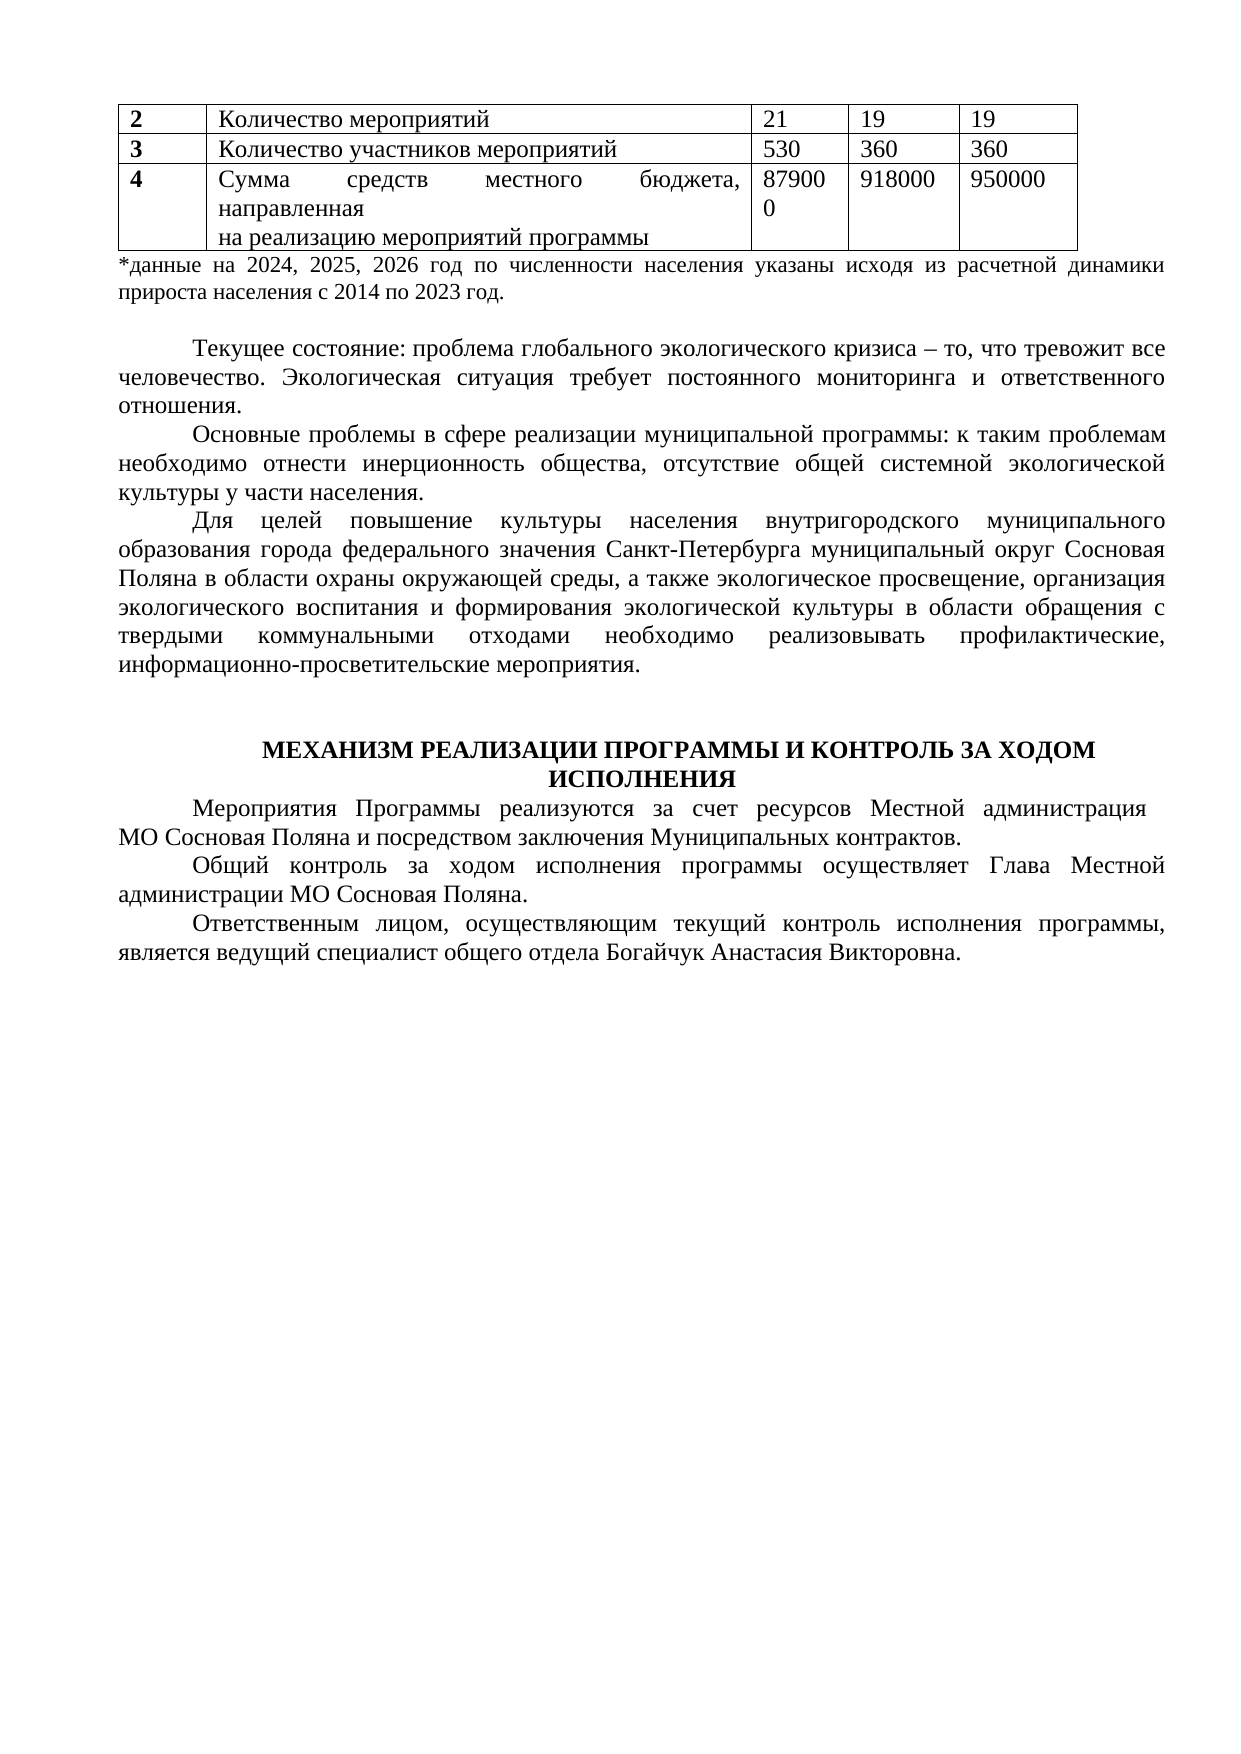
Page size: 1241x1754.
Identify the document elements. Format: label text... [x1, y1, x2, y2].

table_cell 918000 [849, 164, 959, 250]
table_cell 19 [849, 105, 959, 133]
table_cell 19 [960, 105, 1077, 133]
table_cell 2 [119, 105, 206, 133]
table_cell 360 [849, 134, 959, 163]
table_cell Количество участников мероприятий [207, 134, 751, 163]
table_cell Количество мероприятий [207, 105, 751, 133]
table_cell Сумма средств местного бюджета, направленная на реализацию мероприятий программы [207, 164, 751, 250]
text Мероприятия Программы реализуются за счет ресурсов Местной администрация МО Сосновая Поляна и посредством заключения Муниципальных контрактов. [118, 793, 1166, 850]
table_cell 360 [960, 134, 1077, 163]
table_cell 530 [752, 134, 848, 163]
text Текущее состояние: проблема глобального экологического кризиса – то, что тревожит все человечество. Экологическая ситуация требует постоянного мониторинга и ответственного отношения. [118, 333, 1166, 419]
table_cell 950000 [960, 164, 1077, 250]
text Ответственным лицом, осуществляющим текущий контроль исполнения программы, является ведущий специалист общего отдела Богайчук Анастасия Викторовна. [118, 908, 1166, 965]
table_cell 3 [119, 134, 206, 163]
text Основные проблемы в сфере реализации муниципальной программы: к таким проблемам необходимо отнести инерционность общества, отсутствие общей системной экологической культуры у части населения. [118, 419, 1166, 505]
table_cell 4 [119, 164, 206, 250]
table_cell 21 [752, 105, 848, 133]
text Общий контроль за ходом исполнения программы осуществляет Глава Местной администрации МО Сосновая Поляна. [118, 850, 1166, 908]
text Для целей повышение культуры населения внутригородского муниципального образования города федерального значения Санкт-Петербурга муниципальный округ Сосновая Поляна в области охраны окружающей среды, а также экологическое просвещение, организация экологического воспитания и формирования экологической культуры в области обращения с твердыми коммунальными отходами необходимо реализовывать профилактические, информационно-просветительские мероприятия. [118, 505, 1166, 678]
text *данные на 2024, 2025, 2026 год по численности населения указаны исходя из расчетной динамики прироста населения с 2014 по 2023 год. [118, 251, 1166, 304]
text МЕХАНИЗМ РЕАЛИЗАЦИИ ПРОГРАММЫ И КОНТРОЛЬ ЗА ХОДОМ ИСПОЛНЕНИЯ [118, 735, 1166, 793]
table_cell 879000 [752, 164, 848, 250]
